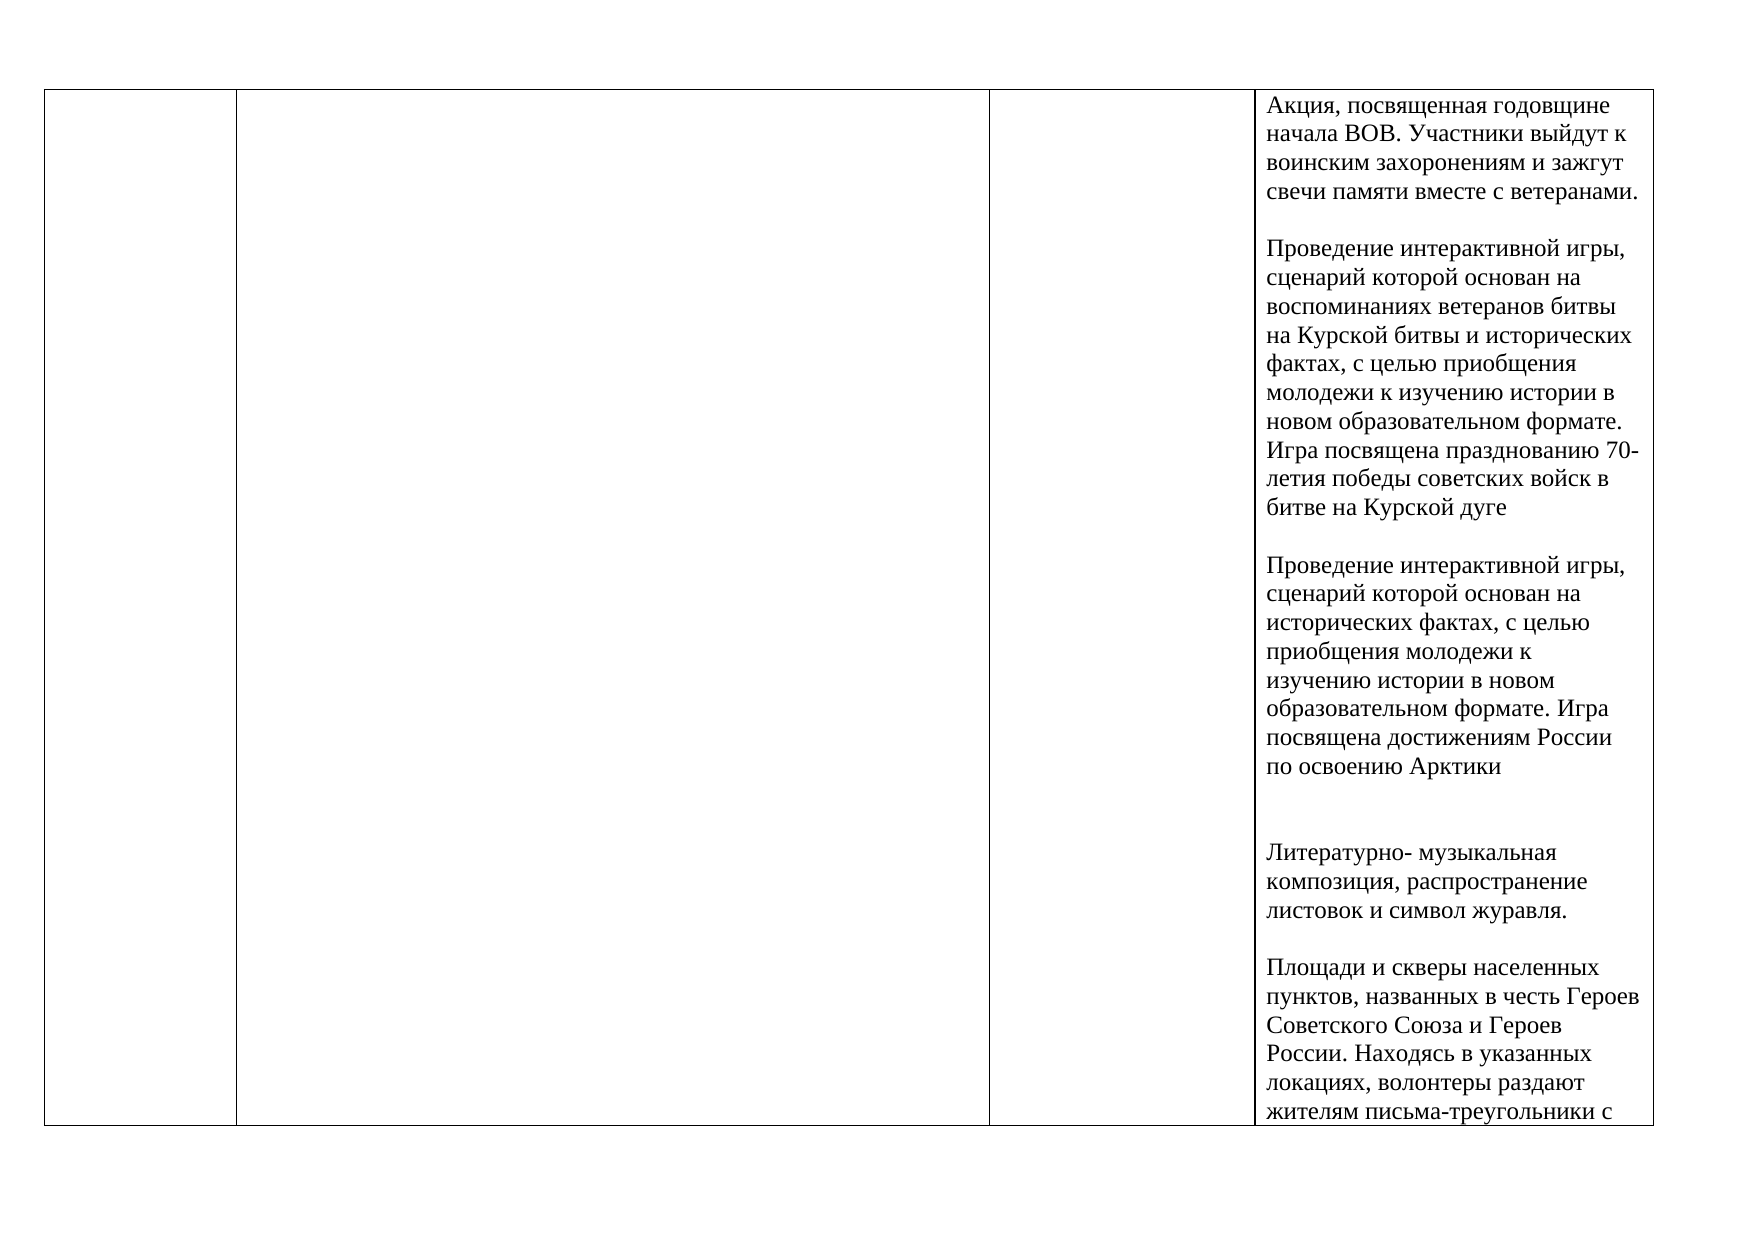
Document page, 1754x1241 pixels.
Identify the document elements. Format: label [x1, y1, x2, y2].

table_cell [990, 90, 1254, 1125]
table_cell [237, 90, 989, 1125]
table_cell [1256, 90, 1653, 1125]
table_cell [45, 90, 236, 1125]
